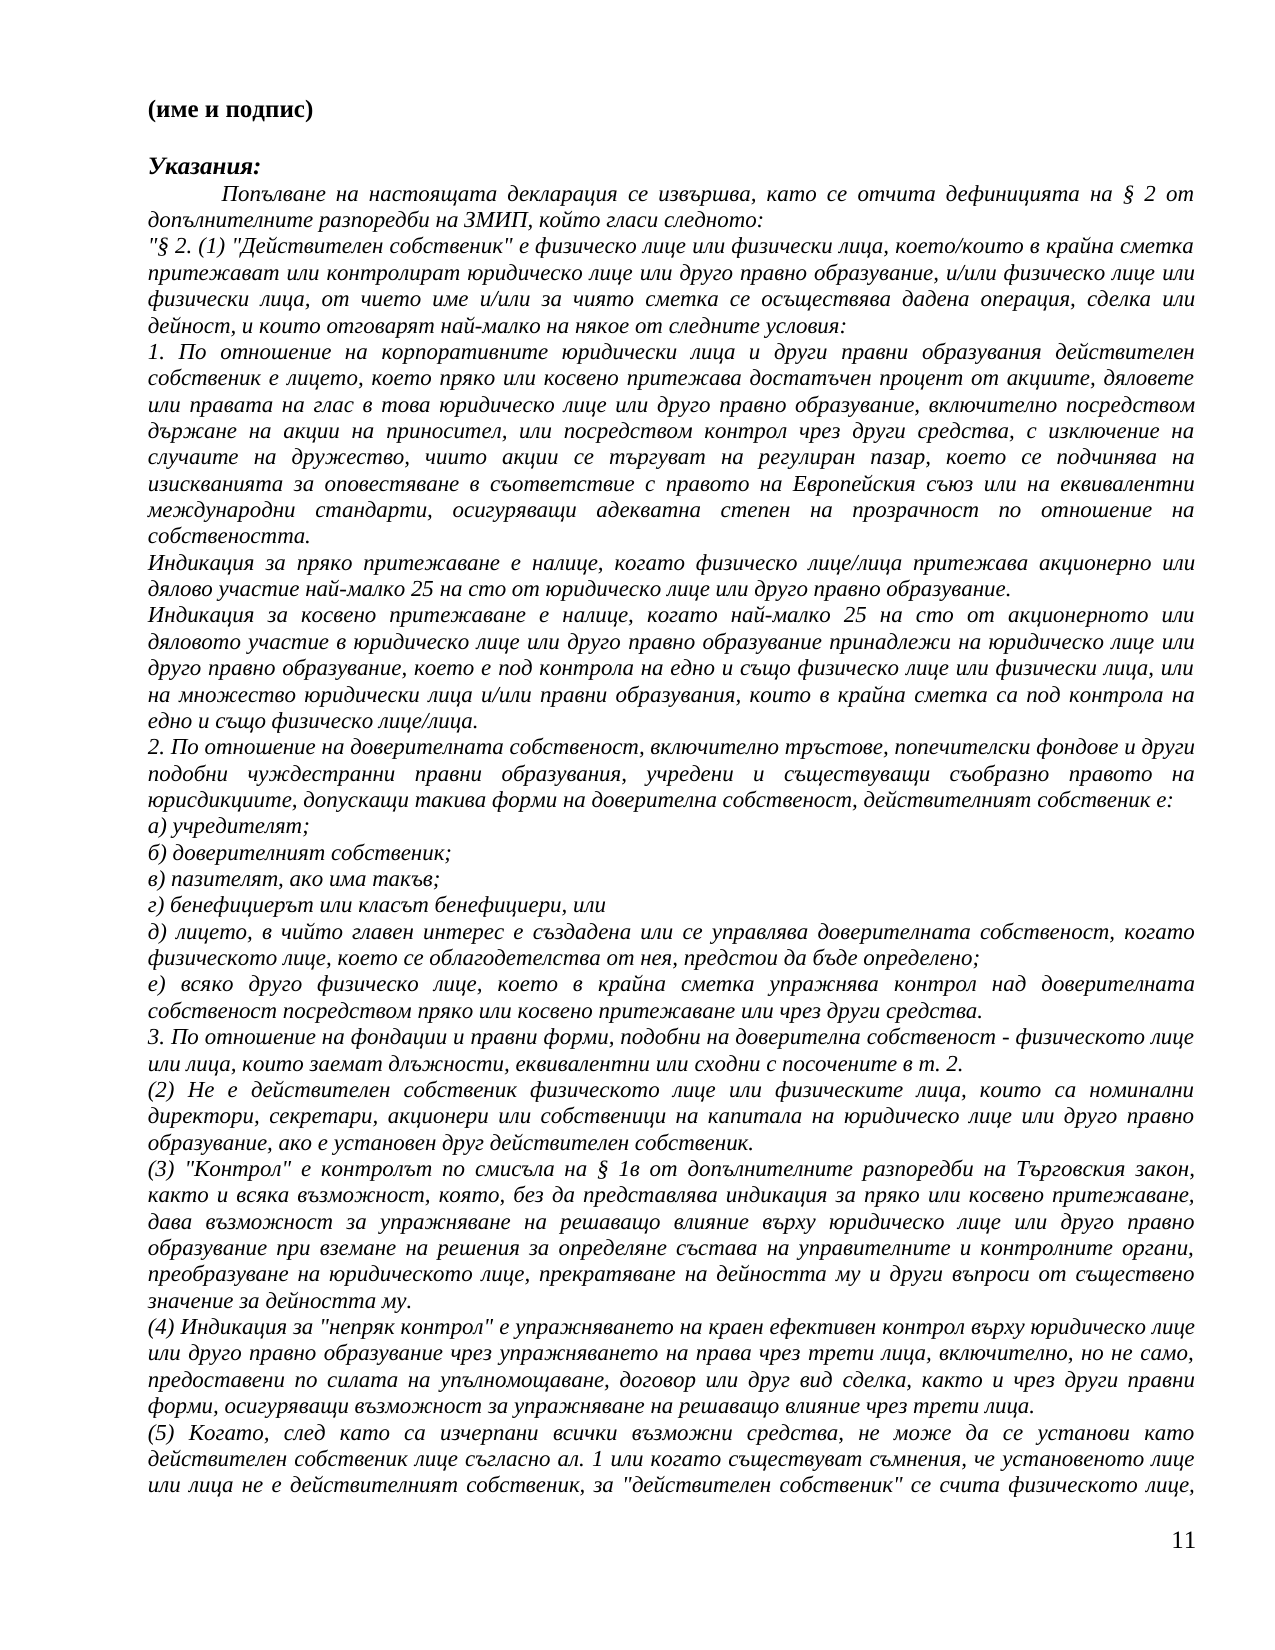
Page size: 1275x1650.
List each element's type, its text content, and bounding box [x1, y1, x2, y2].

text 1. По отношение на корпоративните юридически лица и други правни образувания действителен собственик е лицето, което пряко или косвено притежава достатъчен процент от акциите, дяловете или правата на глас в това юридическо лице или друго правно образувание, включително посредством държане на акции на приносител, или посредством контрол чрез други средства, с изключение на случаите на дружество, чиито акции се търгуват на регулиран пазар, което се подчинява на изискванията за оповестяване в съответствие с правото на Европейския съюз или на еквивалентни международни стандарти, осигуряващи адекватна степен на прозрачност по отношение на собствеността. [148, 338, 1196, 549]
text 2. По отношение на доверителната собственост, включително тръстове, попечителски фондове и други подобни чуждестранни правни образувания, учредени и съществуващи съобразно правото на юрисдикциите, допускащи такива форми на доверителна собственост, действителният собственик е: [148, 733, 1196, 812]
text Индикация за косвено притежаване е налице, когато най-малко 25 на сто от акционерното или дяловото участие в юридическо лице или друго правно образувание принадлежи на юридическо лице или друго правно образувание, което е под контрола на едно и също физическо лице или физически лица, или на множество юридически лица и/или правни образувания, които в крайна сметка са под контрола на едно и също физическо лице/лица. [148, 602, 1196, 733]
text д) лицето, в чийто главен интерес е създадена или се управлява доверителната собственост, когато физическото лице, което се облагодетелства от нея, предстои да бъде определено; [148, 918, 1196, 971]
text (2) Не е действителен собственик физическото лице или физическите лица, които са номинални директори, секретари, акционери или собственици на капитала на юридическо лице или друго правно образувание, ако е установен друг действителен собственик. [148, 1076, 1196, 1155]
text 3. По отношение на фондации и правни форми, подобни на доверителна собственост - физическото лице или лица, които заемат длъжности, еквивалентни или сходни с посочените в т. 2. [148, 1023, 1196, 1076]
text б) доверителният собственик; [148, 839, 1196, 865]
text в) пазителят, ако има такъв; [148, 865, 1196, 891]
text (4) Индикация за "непряк контрол" е упражняването на краен ефективен контрол върху юридическо лице или друго правно образувание чрез упражняването на права чрез трети лица, включително, но не само, предоставени по силата на упълномощаване, договор или друг вид сделка, както и чрез други правни форми, осигуряващи възможност за упражняване на решаващо влияние чрез трети лица. [148, 1313, 1196, 1418]
text Указания: [148, 151, 1196, 180]
text (3) "Контрол" е контролът по смисъла на § 1в от допълнителните разпоредби на Търговския закон, както и всяка възможност, която, без да представлява индикация за пряко или косвено притежаване, дава възможност за упражняване на решаващо влияние върху юридическо лице или друго правно образувание при вземане на решения за определяне състава на управителните и контролните органи, преобразуване на юридическото лице, прекратяване на дейността му и други въпроси от съществено значение за дейността му. [148, 1155, 1196, 1313]
text "§ 2. (1) "Действителен собственик" е физическо лице или физически лица, което/които в крайна сметка притежават или контролират юридическо лице или друго правно образувание, и/или физическо лице или физически лица, от чието име и/или за чиято сметка се осъществява дадена операция, сделка или дейност, и които отговарят най-малко на някое от следните условия: [148, 233, 1196, 338]
text Попълване на настоящата декларация се извършва, като се отчита дефиницията на § 2 от допълнителните разпоредби на ЗМИП, който гласи следното: [148, 180, 1196, 233]
text Индикация за пряко притежаване е налице, когато физическо лице/лица притежава акционерно или дялово участие най-малко 25 на сто от юридическо лице или друго правно образувание. [148, 549, 1196, 602]
text а) учредителят; [148, 812, 1196, 839]
text г) бенефициерът или класът бенефициери, или [148, 891, 1196, 918]
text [148, 1418, 1196, 1498]
text (име и подпис) [148, 94, 1196, 122]
text е) всяко друго физическо лице, което в крайна сметка упражнява контрол над доверителната собственост посредством пряко или косвено притежаване или чрез други средства. [148, 971, 1196, 1023]
